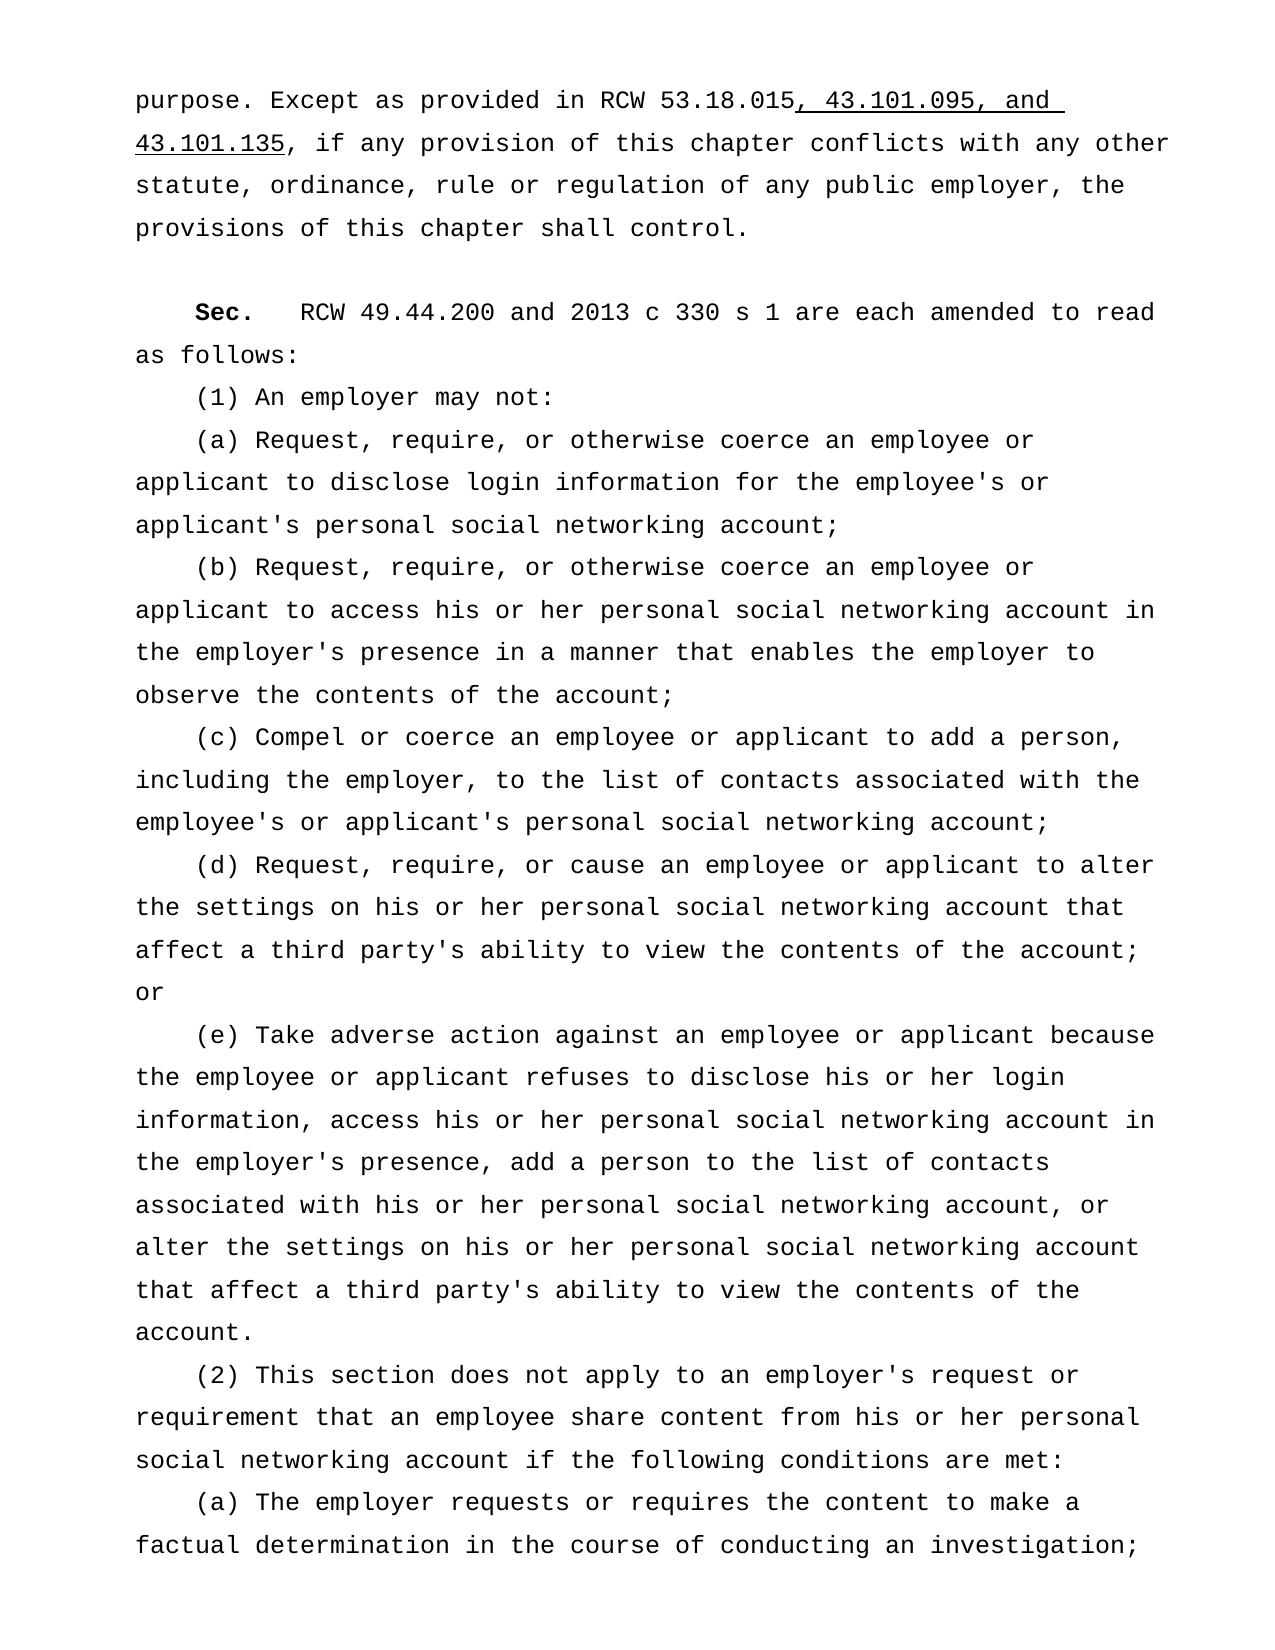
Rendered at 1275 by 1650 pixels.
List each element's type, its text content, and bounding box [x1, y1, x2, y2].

text (a) The employer requests or requires the content to make a factual determination in the course of conducting an investigation; [135, 1477, 1170, 1562]
text (2) This section does not apply to an employer's request or requirement that an employee share content from his or her personal social networking account if the following conditions are met: [135, 1349, 1170, 1477]
text (c) Compel or coerce an employee or applicant to add a person, including the employer, to the list of contacts associated with the employee's or applicant's personal social networking account; [135, 712, 1170, 839]
text (b) Request, require, or otherwise coerce an employee or applicant to access his or her personal social networking account in the employer's presence in a manner that enables the employer to observe the contents of the account; [135, 542, 1170, 712]
text Sec. RCW 49.44.200 and 2013 c 330 s 1 are each amended to read as follows: [135, 287, 1170, 372]
text (e) Take adverse action against an employee or applicant because the employee or applicant refuses to disclose his or her login information, access his or her personal social networking account in the employer's presence, add a person to the list of contacts associated with his or her personal social networking account, or alter the settings on his or her personal social networking account that affect a third party's ability to view the contents of the account. [135, 1009, 1170, 1349]
text (a) Request, require, or otherwise coerce an employee or applicant to disclose login information for the employee's or applicant's personal social networking account; [135, 414, 1170, 542]
text (d) Request, require, or cause an employee or applicant to alter the settings on his or her personal social networking account that affect a third party's ability to view the contents of the account; or [135, 839, 1170, 1009]
text (1) An employer may not: [135, 372, 1170, 414]
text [135, 75, 1170, 245]
